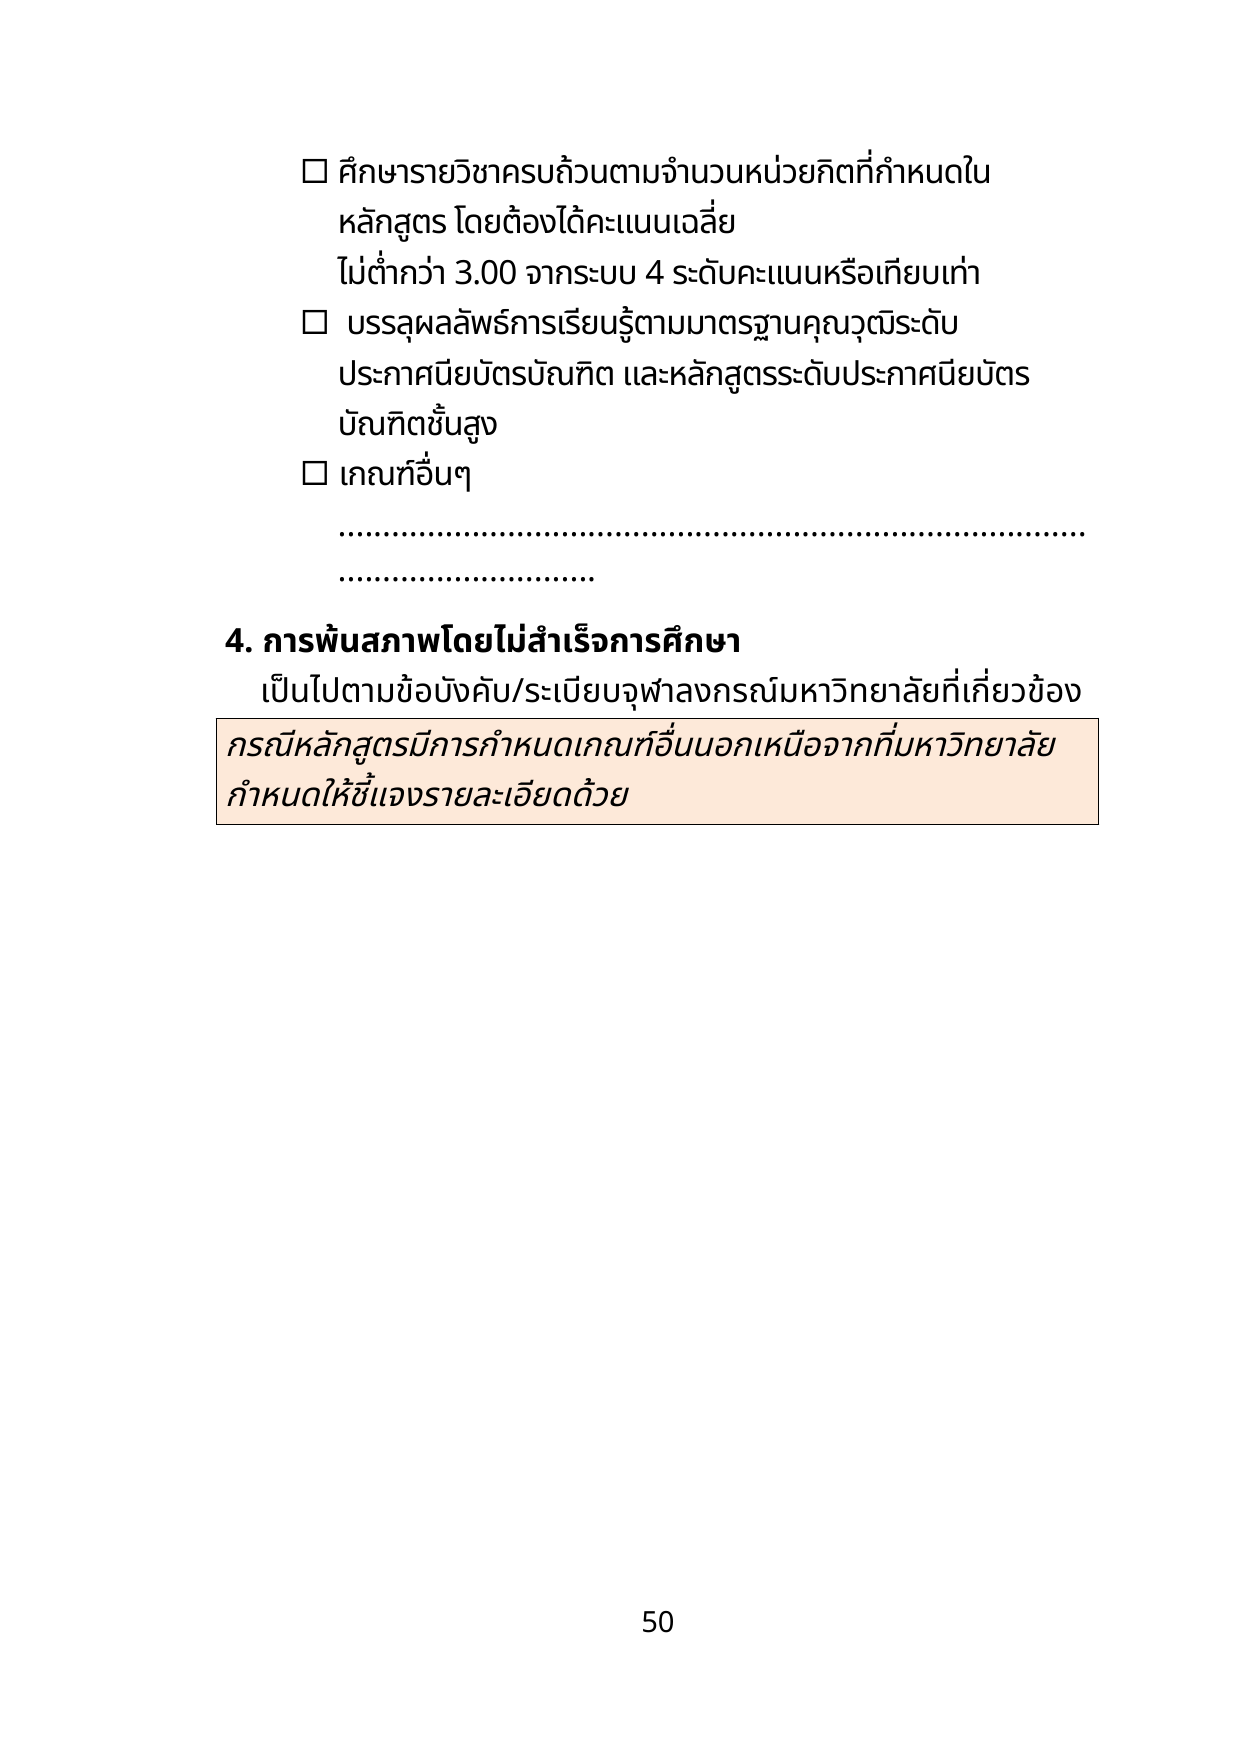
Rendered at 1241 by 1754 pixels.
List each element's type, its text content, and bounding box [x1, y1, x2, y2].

text เป็นไปตามข้อบังคับ/ระเบียบจุฬาลงกรณ์มหาวิทยาลัยที่เกี่ยวข้อง [225, 667, 1090, 718]
text เกณฑ์อื่นๆ ................................................................................................................. [300, 450, 1090, 592]
text กรณีหลักสูตรมีการกำหนดเกณฑ์อื่นนอกเหนือจากที่มหาวิทยาลัยกำหนดให้ชี้แจงรายละเอียดด้วย [217, 719, 1098, 824]
text ศึกษารายวิชาครบถ้วนตามจำนวนหน่วยกิตที่กำหนดในหลักสูตร โดยต้องได้คะแนนเฉลี่ย ไม่ต่ำกว่า 3.00 จากระบบ 4 ระดับคะแนนหรือเทียบเท่า [300, 148, 1090, 299]
text 4. การพ้นสภาพโดยไม่สำเร็จการศึกษา [225, 617, 1090, 667]
text บรรลุผลลัพธ์การเรียนรู้ตามมาตรฐานคุณวุฒิระดับประกาศนียบัตรบัณฑิต และหลักสูตรระดับประกาศนียบัตรบัณฑิตชั้นสูง [300, 299, 1090, 450]
